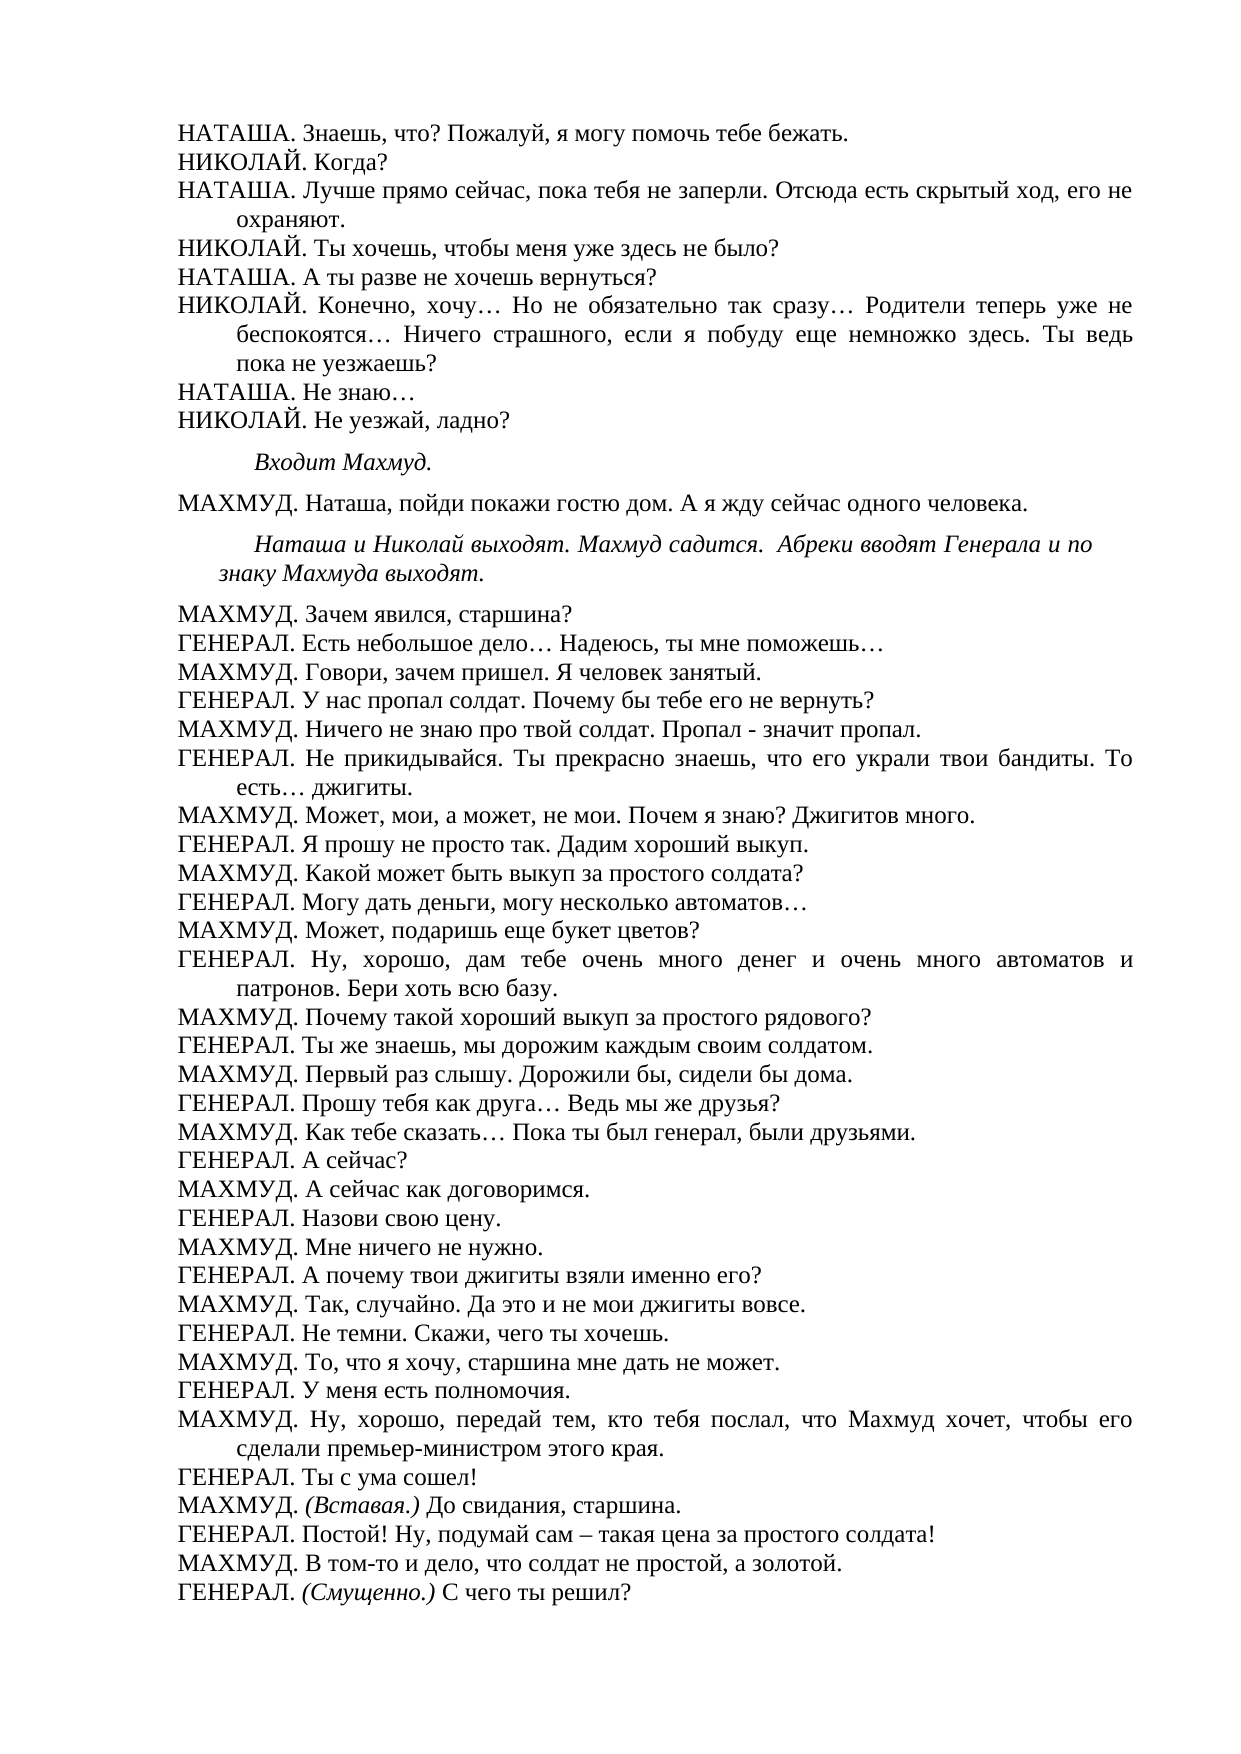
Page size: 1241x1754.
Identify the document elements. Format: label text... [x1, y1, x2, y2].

text ГЕНЕРАЛ. У меня есть полномочия. [177, 1376, 1134, 1404]
text МАХМУД. Так, случайно. Да это и не мои джигиты вовсе. [177, 1289, 1134, 1318]
text НАТАША. Знаешь, что? Пожалуй, я могу помочь тебе бежать. [177, 118, 1134, 147]
text ГЕНЕРАЛ. Постой! Ну, подумай сам – такая цена за простого солдата! [177, 1519, 1134, 1548]
text МАХМУД. Ну, хорошо, передай тем, кто тебя послал, что Махмуд хочет, чтобы его сделали премьер-министром этого края. [177, 1404, 1134, 1462]
text НИКОЛАЙ. Ты хочешь, чтобы меня уже здесь не было? [177, 233, 1134, 262]
text ГЕНЕРАЛ. Назови свою цену. [177, 1203, 1134, 1232]
text МАХМУД. А сейчас как договоримся. [177, 1174, 1134, 1203]
text МАХМУД. В том-то и дело, что солдат не простой, а золотой. [177, 1548, 1134, 1577]
text ГЕНЕРАЛ. Не темни. Скажи, чего ты хочешь. [177, 1318, 1134, 1347]
text ГЕНЕРАЛ. А сейчас? [177, 1146, 1134, 1174]
text МАХМУД. (Вставая.) До свидания, старшина. [177, 1491, 1134, 1519]
text МАХМУД. Почему такой хороший выкуп за простого рядового? [177, 1002, 1134, 1031]
text ГЕНЕРАЛ. А почему твои джигиты взяли именно его? [177, 1261, 1134, 1289]
text ГЕНЕРАЛ. Есть небольшое дело… Надеюсь, ты мне поможешь… [177, 628, 1134, 657]
text МАХМУД. Зачем явился, старшина? [177, 599, 1134, 628]
text МАХМУД. Мне ничего не нужно. [177, 1232, 1134, 1261]
text МАХМУД. Говори, зачем пришел. Я человек занятый. [177, 657, 1134, 686]
text МАХМУД. Первый раз слышу. Дорожили бы, сидели бы дома. [177, 1059, 1134, 1088]
text ГЕНЕРАЛ. Не прикидывайся. Ты прекрасно знаешь, что его украли твои бандиты. То есть… джигиты. [177, 743, 1134, 801]
text НИКОЛАЙ. Не уезжай, ладно? [177, 406, 1134, 434]
text МАХМУД. Наташа, пойди покажи гостю дом. А я жду сейчас одного человека. [177, 488, 1134, 517]
text ГЕНЕРАЛ. Я прошу не просто так. Дадим хороший выкуп. [177, 829, 1134, 858]
text МАХМУД. Какой может быть выкуп за простого солдата? [177, 858, 1134, 887]
text Наташа и Николай выходят. Махмуд садится. Абреки вводят Генерала и по знаку Махмуда выходят. [218, 529, 1093, 587]
text МАХМУД. Как тебе сказать… Пока ты был генерал, были друзьями. [177, 1117, 1134, 1146]
text Входит Махмуд. [218, 447, 1093, 476]
text НИКОЛАЙ. Когда? [177, 147, 1134, 176]
text ГЕНЕРАЛ. Могу дать деньги, могу несколько автоматов… [177, 887, 1134, 916]
text МАХМУД. Может, подаришь еще букет цветов? [177, 916, 1134, 944]
text ГЕНЕРАЛ. Ты же знаешь, мы дорожим каждым своим солдатом. [177, 1031, 1134, 1059]
text ГЕНЕРАЛ. (Смущенно.) С чего ты решил? [177, 1577, 1134, 1606]
text НАТАША. Не знаю… [177, 377, 1134, 406]
text ГЕНЕРАЛ. Ну, хорошо, дам тебе очень много денег и очень много автоматов и патронов. Бери хоть всю базу. [177, 944, 1134, 1002]
text ГЕНЕРАЛ. У нас пропал солдат. Почему бы тебе его не вернуть? [177, 686, 1134, 714]
text ГЕНЕРАЛ. Прошу тебя как друга… Ведь мы же друзья? [177, 1088, 1134, 1117]
text МАХМУД. Ничего не знаю про твой солдат. Пропал - значит пропал. [177, 714, 1134, 743]
text МАХМУД. То, что я хочу, старшина мне дать не может. [177, 1347, 1134, 1376]
text МАХМУД. Может, мои, а может, не мои. Почем я знаю? Джигитов много. [177, 801, 1134, 829]
text НАТАША. А ты разве не хочешь вернуться? [177, 262, 1134, 291]
text ГЕНЕРАЛ. Ты с ума сошел! [177, 1462, 1134, 1491]
text НИКОЛАЙ. Конечно, хочу… Но не обязательно так сразу… Родители теперь уже не беспокоятся… Ничего страшного, если я побуду еще немножко здесь. Ты ведь пока не уезжаешь? [177, 291, 1134, 377]
text НАТАША. Лучше прямо сейчас, пока тебя не заперли. Отсюда есть скрытый ход, его не охраняют. [177, 176, 1134, 233]
